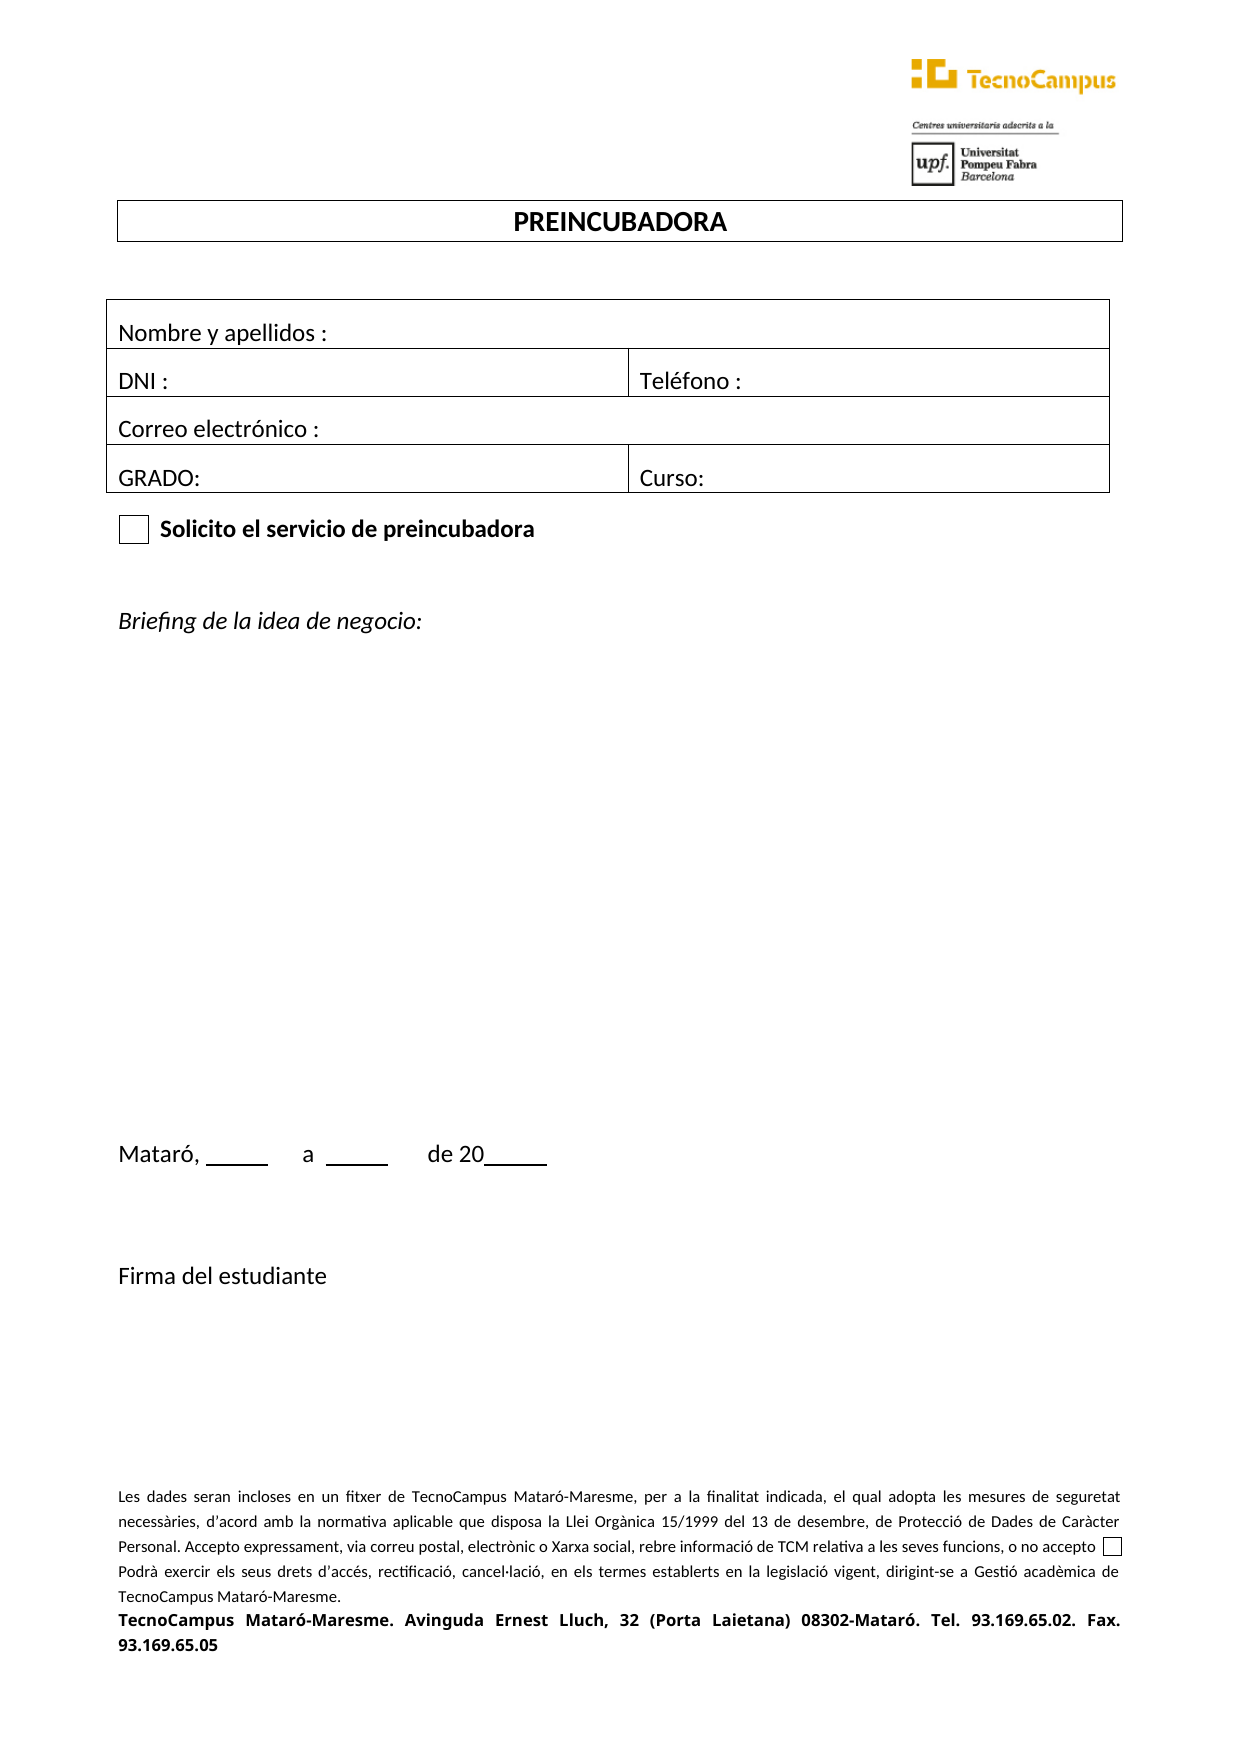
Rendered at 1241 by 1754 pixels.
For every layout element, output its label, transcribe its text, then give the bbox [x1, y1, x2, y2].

text Briefing de la idea de negocio: [118, 605, 1122, 636]
table_cell Curso: [629, 445, 1109, 492]
text Mataró, a de 20 [118, 1139, 1122, 1169]
text PREINCUBADORA [118, 201, 1122, 241]
text Solicito el servicio de preincubadora [118, 514, 1122, 544]
table_cell GRADO: [107, 445, 628, 492]
table_cell Teléfono : [629, 349, 1109, 396]
table_header Nombre y apellidos : [107, 300, 1109, 348]
text Firma del estudiante [118, 1260, 1122, 1291]
text Les dades seran incloses en un fitxer de TecnoCampus Mataró-Maresme, per a la finalitat indicada, el qual adopta les mesures de seguretat necessàries, d’acord amb la normativa aplicable que disposa la Llei Orgànica 15/1999 del 13 de desembre, de Protecció de Dades de Caràcter Personal. Accepto expressament, via correu postal, electrònic o Xarxa social, rebre informació de TCM relativa a les seves funcions, o no accepto Podrà exercir els seus drets d’accés, rectificació, cancel·lació, en els termes establerts en la legislació vigent, dirigint-se a Gestió acadèmica de TecnoCampus Mataró-Maresme. [118, 1481, 1122, 1606]
picture [911, 59, 1123, 186]
table_cell DNI : [107, 349, 628, 396]
text TecnoCampus Mataró-Maresme. Avinguda Ernest Lluch, 32 (Porta Laietana) 08302-Mataró. Tel. 93.169.65.02. Fax. 93.169.65.05 [118, 1606, 1122, 1656]
table_cell Correo electrónico : [107, 397, 1109, 444]
